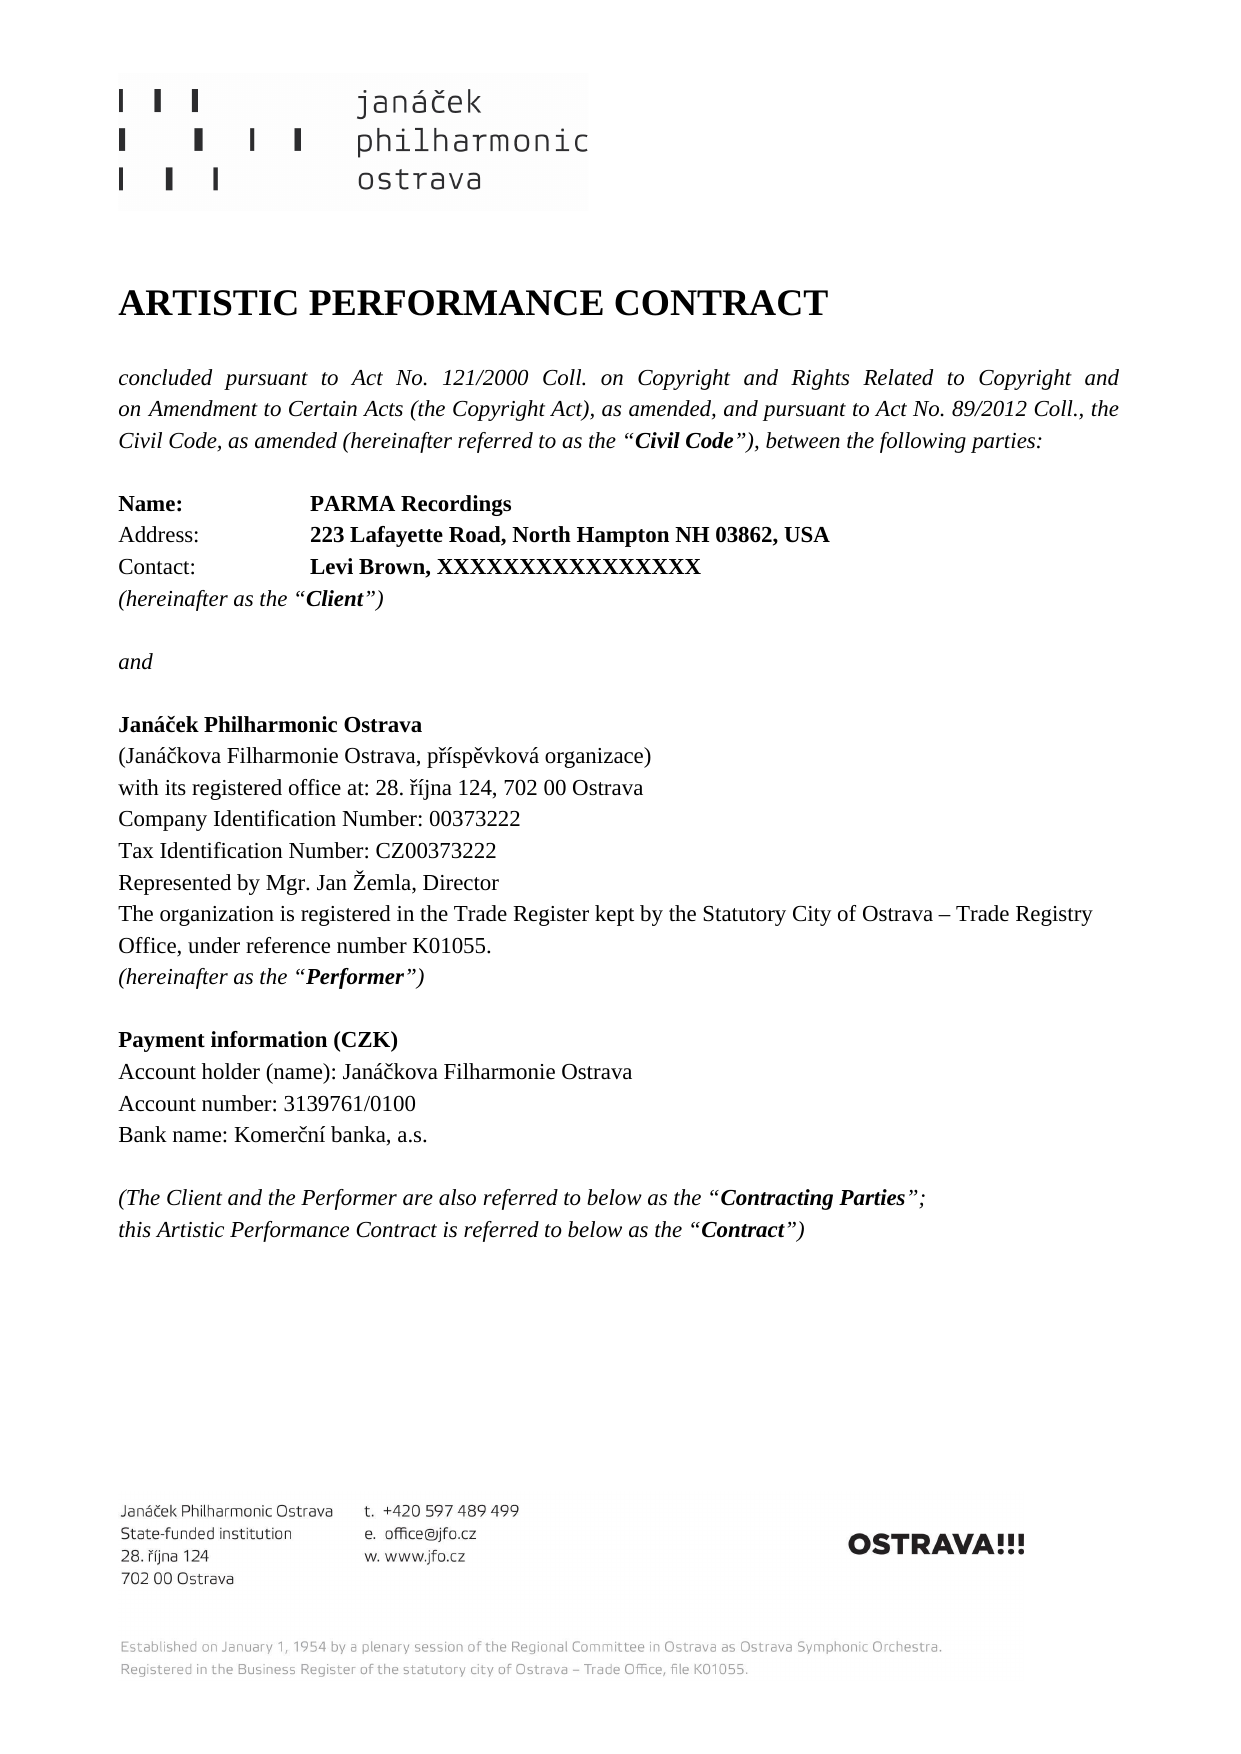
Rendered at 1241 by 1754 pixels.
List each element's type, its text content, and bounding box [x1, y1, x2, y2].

picture [118, 1491, 1024, 1681]
text and [118, 648, 1122, 674]
text Janáček Philharmonic Ostrava (Janáčkova Filharmonie Ostrava, příspěvková organizace) [118, 711, 1122, 769]
text (The Client and the Performer are also referred to below as the “Contracting Parties”; [118, 1184, 1122, 1211]
picture [118, 73, 589, 211]
text Payment information (CZK) Account holder (name): Janáčkova Filharmonie Ostrava Account number: 3139761/0100 Bank name: Komerční banka, a.s. [118, 1026, 1122, 1147]
text with its registered office at: 28. října 124, 702 00 Ostrava [118, 774, 1122, 800]
text Represented by Mgr. Jan Žemla, Director The organization is registered in the Trade Register kept by the Statutory City of Ostrava – Trade Registry Office, under reference number K01055. (hereinafter as the “Performer”) [118, 869, 1122, 990]
text (hereinafter as the “Client”) [118, 584, 1122, 611]
text Name: PARMA Recordings Address: 223 Lafayette Road, North Hampton NH 03862, USA Contact: Levi Brown, XXXXXXXXXXXXXXXX [118, 490, 1122, 579]
text Company Identification Number: 00373222 Tax Identification Number: CZ00373222 [118, 806, 1122, 863]
text concluded pursuant to Act No. 121/2000 Coll. on Copyright and Rights Related to Copyright and on Amendment to Certain Acts (the Copyright Act), as amended, and pursuant to Act No. 89/2012 Coll., the Civil Code, as amended (hereinafter referred to as the “Civil Code”), between the following parties: [118, 364, 1122, 453]
subtitle ARTISTIC PERFORMANCE CONTRACT [118, 280, 1122, 323]
subtitle this Artistic Performance Contract is referred to below as the “Contract”) [118, 1216, 1122, 1242]
